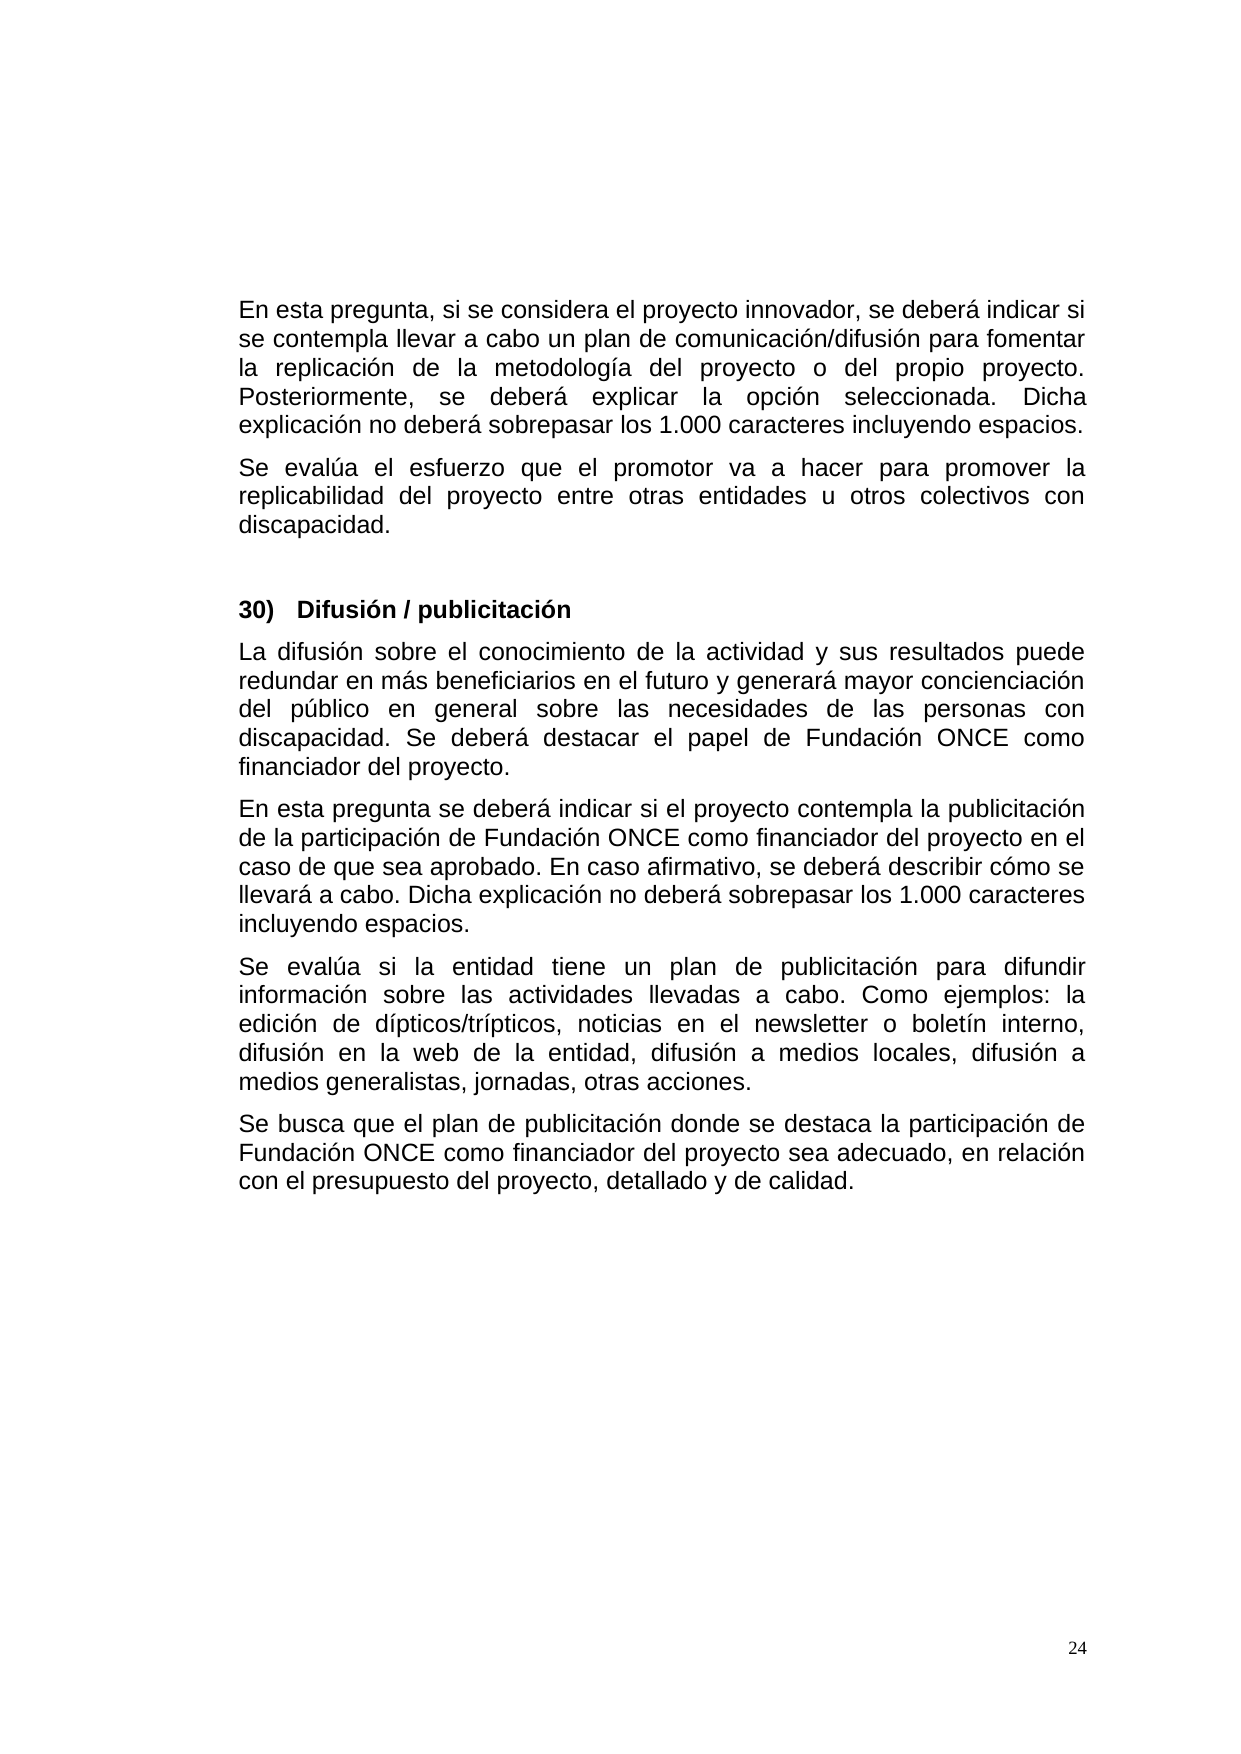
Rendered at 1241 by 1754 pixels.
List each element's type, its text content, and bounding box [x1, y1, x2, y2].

text En esta pregunta, si se considera el proyecto innovador, se deberá indicar si se contempla llevar a cabo un plan de comunicación/difusión para fomentar la replicación de la metodología del proyecto o del propio proyecto. Posteriormente, se deberá explicar la opción seleccionada. Dicha explicación no deberá sobrepasar los 1.000 caracteres incluyendo espacios. [238, 295, 1087, 439]
text Se evalúa si la entidad tiene un plan de publicitación para difundir información sobre las actividades llevadas a cabo. Como ejemplos: la edición de dípticos/trípticos, noticias en el newsletter o boletín interno, difusión en la web de la entidad, difusión a medios locales, difusión a medios generalistas, jornadas, otras acciones. [238, 952, 1087, 1095]
list Difusión / publicitación [238, 595, 1087, 623]
text Se evalúa el esfuerzo que el promotor va a hacer para promover la replicabilidad del proyecto entre otras entidades u otros colectivos con discapacidad. [238, 453, 1087, 539]
text Se busca que el plan de publicitación donde se destaca la participación de Fundación ONCE como financiador del proyecto sea adecuado, en relación con el presupuesto del proyecto, detallado y de calidad. [238, 1109, 1087, 1195]
text En esta pregunta se deberá indicar si el proyecto contempla la publicitación de la participación de Fundación ONCE como financiador del proyecto en el caso de que sea aprobado. En caso afirmativo, se deberá describir cómo se llevará a cabo. Dicha explicación no deberá sobrepasar los 1.000 caracteres incluyendo espacios. [238, 794, 1087, 938]
text La difusión sobre el conocimiento de la actividad y sus resultados puede redundar en más beneficiarios en el futuro y generará mayor concienciación del público en general sobre las necesidades de las personas con discapacidad. Se deberá destacar el papel de Fundación ONCE como financiador del proyecto. [238, 637, 1087, 781]
